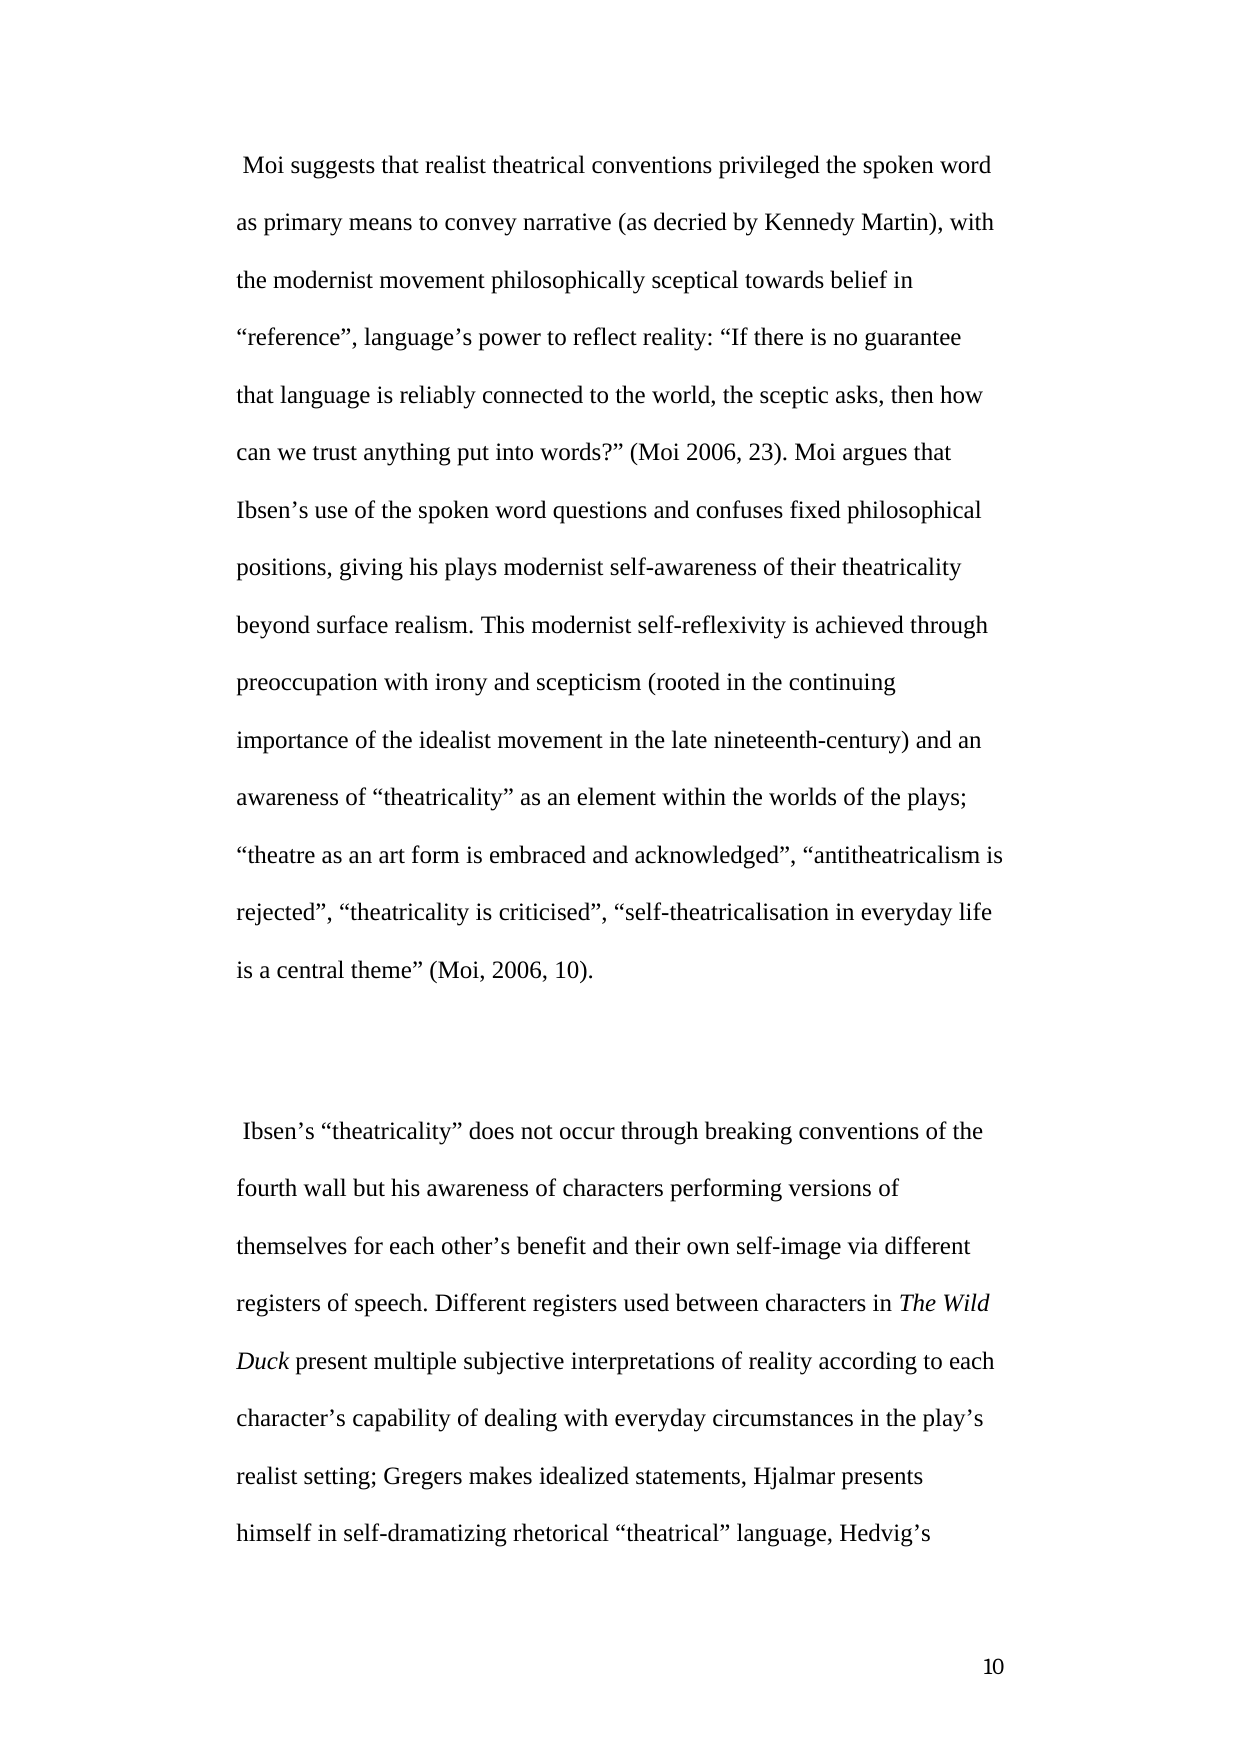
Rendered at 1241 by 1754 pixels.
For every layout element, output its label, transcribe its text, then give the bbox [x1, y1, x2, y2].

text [236, 1116, 1004, 1547]
text Moi suggests that realist theatrical conventions privileged the spoken word as primary means to convey narrative (as decried by Kennedy Martin), with the modernist movement philosophically sceptical towards belief in “reference”, language’s power to reflect reality: “If there is no guarantee that language is reliably connected to the world, the sceptic asks, then how can we trust anything put into words?” (Moi 2006, 23). Moi argues that Ibsen’s use of the spoken word questions and confuses fixed philosophical positions, giving his plays modernist self-awareness of their theatricality beyond surface realism. This modernist self-reflexivity is achieved through preoccupation with irony and scepticism (rooted in the continuing importance of the idealist movement in the late nineteenth-century) and an awareness of “theatricality” as an element within the worlds of the plays; “theatre as an art form is embraced and acknowledged”, “antitheatricalism is rejected”, “theatricality is criticised”, “self-theatricalisation in everyday life is a central theme” (Moi, 2006, 10). [236, 150, 1004, 984]
